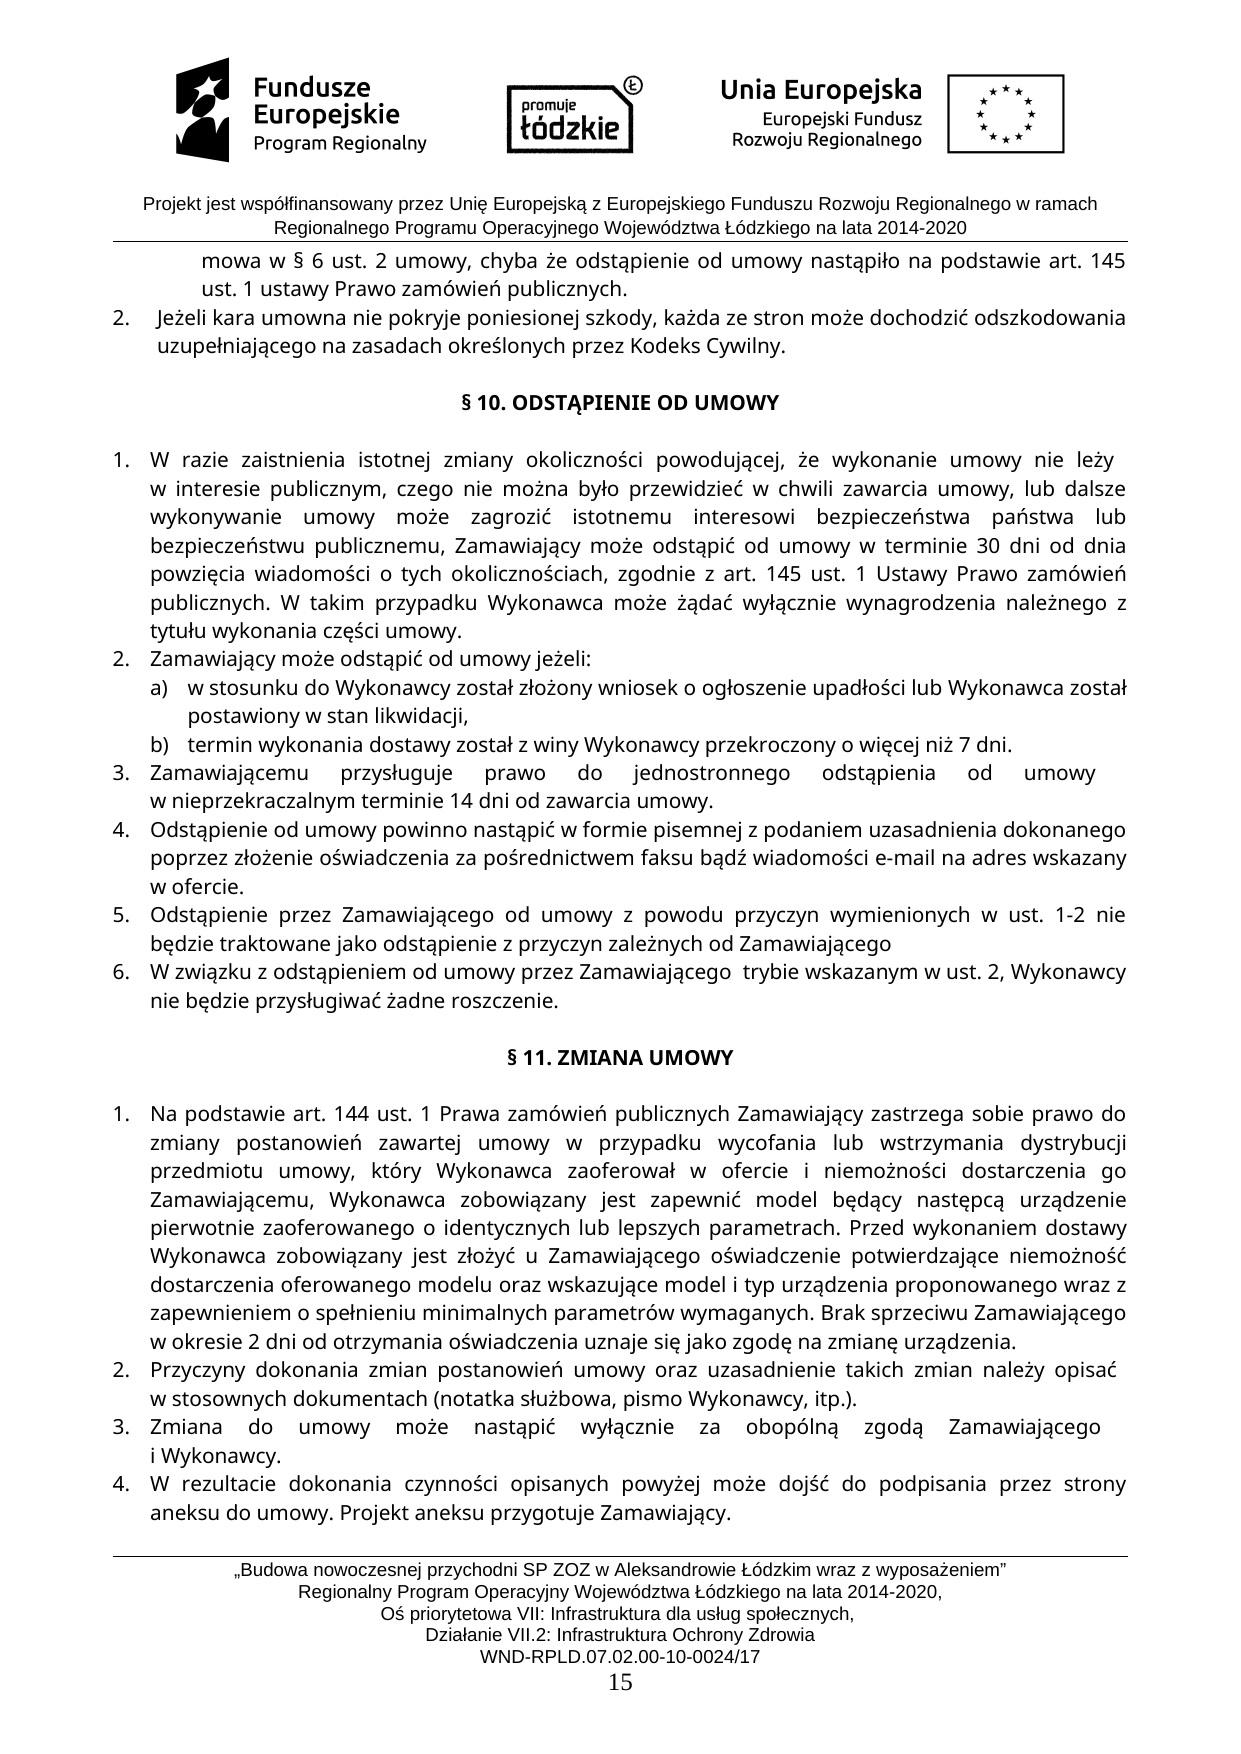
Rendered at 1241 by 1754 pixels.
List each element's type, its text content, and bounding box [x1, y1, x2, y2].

list Odstąpienie przez Zamawiającego od umowy z powodu przyczyn wymienionych w ust. 1-2 nie będzie traktowane jako odstąpienie z przyczyn zależnych od Zamawiającego [112, 900, 1128, 957]
list W rezultacie dokonania czynności opisanych powyżej może dojść do podpisania przez strony aneksu do umowy. Projekt aneksu przygotuje Zamawiający. [112, 1469, 1128, 1526]
picture [149, 29, 1091, 188]
text § 11. ZMIANA UMOWY [112, 1043, 1128, 1071]
list w stosunku do Wykonawcy został złożony wniosek o ogłoszenie upadłości lub Wykonawca został postawiony w stan likwidacji, [150, 673, 1128, 730]
list Zamawiający może odstąpić od umowy jeżeli: [112, 644, 1128, 673]
list termin wykonania dostawy został z winy Wykonawcy przekroczony o więcej niż 7 dni. [150, 730, 1128, 758]
list W związku z odstąpieniem od umowy przez Zamawiającego trybie wskazanym w ust. 2, Wykonawcy nie będzie przysługiwać żadne roszczenie. [112, 957, 1128, 1014]
text § 10. ODSTĄPIENIE OD UMOWY [112, 388, 1128, 417]
list Odstąpienie od umowy powinno nastąpić w formie pisemnej z podaniem uzasadnienia dokonanego poprzez złożenie oświadczenia za pośrednictwem faksu bądź wiadomości e-mail na adres wskazany w ofercie. [112, 815, 1128, 900]
list Zamawiającemu przysługuje prawo do jednostronnego odstąpienia od umowy w nieprzekraczalnym terminie 14 dni od zawarcia umowy. [112, 758, 1128, 815]
list W razie zaistnienia istotnej zmiany okoliczności powodującej, że wykonanie umowy nie leży w interesie publicznym, czego nie można było przewidzieć w chwili zawarcia umowy, lub dalsze wykonywanie umowy może zagrozić istotnemu interesowi bezpieczeństwa państwa lub bezpieczeństwu publicznemu, Zamawiający może odstąpić od umowy w terminie 30 dni od dnia powzięcia wiadomości o tych okolicznościach, zgodnie z art. 145 ust. 1 Ustawy Prawo zamówień publicznych. W takim przypadku Wykonawca może żądać wyłącznie wynagrodzenia należnego z tytułu wykonania części umowy. [112, 445, 1128, 644]
list Przyczyny dokonania zmian postanowień umowy oraz uzasadnienie takich zmian należy opisać w stosownych dokumentach (notatka służbowa, pismo Wykonawcy, itp.). [112, 1355, 1128, 1412]
list Zmiana do umowy może nastąpić wyłącznie za obopólną zgodą Zamawiającego i Wykonawcy. [112, 1412, 1128, 1469]
list Na podstawie art. 144 ust. 1 Prawa zamówień publicznych Zamawiający zastrzega sobie prawo do zmiany postanowień zawartej umowy w przypadku wycofania lub wstrzymania dystrybucji przedmiotu umowy, który Wykonawca zaoferował w ofercie i niemożności dostarczenia go Zamawiającemu, Wykonawca zobowiązany jest zapewnić model będący następcą urządzenie pierwotnie zaoferowanego o identycznych lub lepszych parametrach. Przed wykonaniem dostawy Wykonawca zobowiązany jest złożyć u Zamawiającego oświadczenie potwierdzające niemożność dostarczenia oferowanego modelu oraz wskazujące model i typ urządzenia proponowanego wraz z zapewnieniem o spełnieniu minimalnych parametrów wymaganych. Brak sprzeciwu Zamawiającego w okresie 2 dni od otrzymania oświadczenia uznaje się jako zgodę na zmianę urządzenia. [112, 1099, 1128, 1355]
text 2. Jeżeli kara umowna nie pokryje poniesionej szkody, każda ze stron może dochodzić odszkodowania uzupełniającego na zasadach określonych przez Kodeks Cywilny. [112, 303, 1128, 360]
